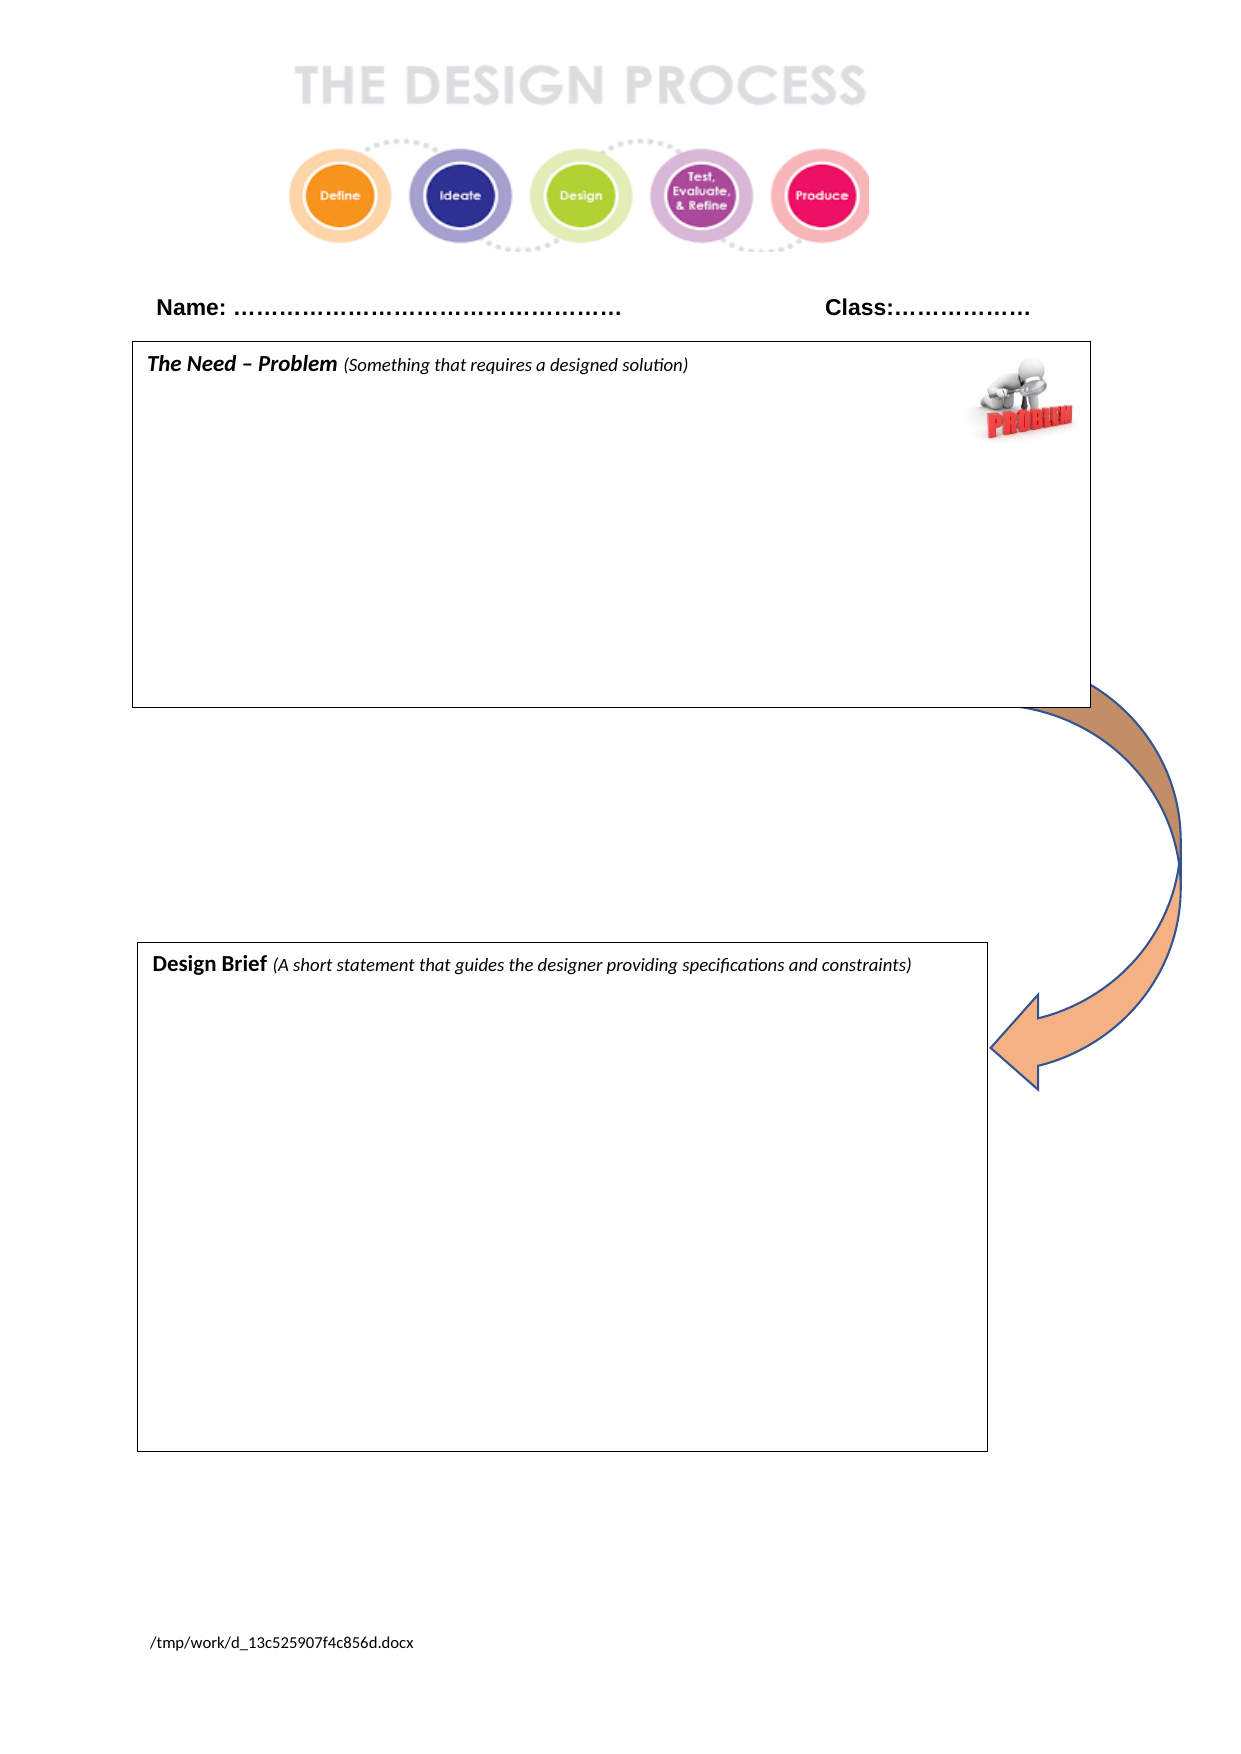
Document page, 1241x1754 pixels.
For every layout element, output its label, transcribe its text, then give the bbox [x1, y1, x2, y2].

picture [967, 346, 1084, 449]
picture [289, 59, 870, 252]
text Name: …………………………………………… Class:……………… [150, 293, 1090, 320]
